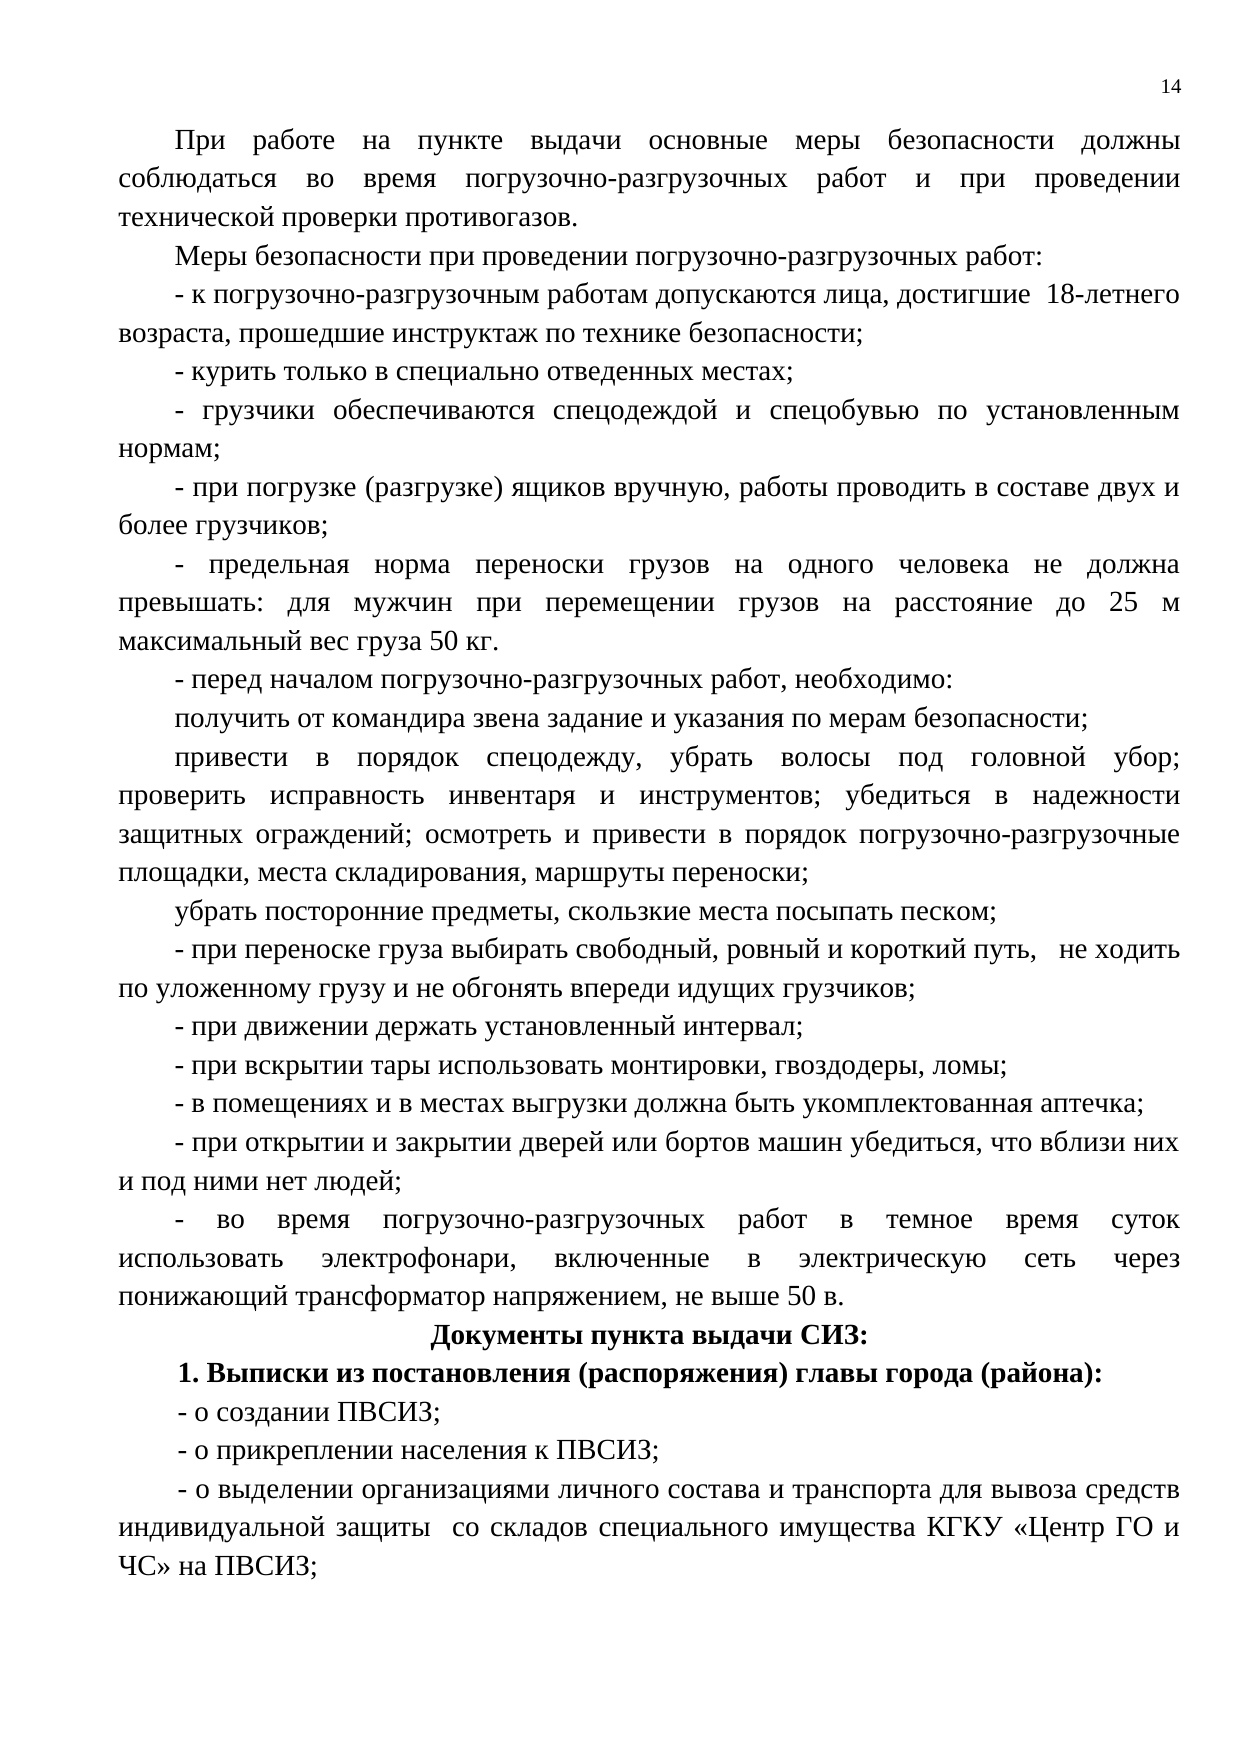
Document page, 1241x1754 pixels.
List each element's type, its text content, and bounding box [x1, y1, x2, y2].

text - о выделении организациями личного состава и транспорта для вывоза средств индивидуальной защиты со складов специального имущества КГКУ «Центр ГО и ЧС» на ПВСИЗ; [118, 1471, 1181, 1582]
text - при вскрытии тары использовать монтировки, гвоздодеры, ломы; [118, 1047, 1181, 1081]
text - о создании ПВСИЗ; [118, 1394, 1181, 1427]
text привести в порядок спецодежду, убрать волосы под головной убор; проверить исправность инвентаря и инструментов; убедиться в надежности защитных ограждений; осмотреть и привести в порядок погрузочно-разгрузочные площадки, места складирования, маршруты переноски; [118, 739, 1181, 888]
text - при погрузке (разгрузке) ящиков вручную, работы проводить в составе двух и более грузчиков; [118, 469, 1181, 541]
text - грузчики обеспечиваются спецодеждой и спецобувью по установленным нормам; [118, 392, 1181, 464]
text При работе на пункте выдачи основные меры безопасности должны соблюдаться во время погрузочно-разгрузочных работ и при проведении технической проверки противогазов. [118, 122, 1181, 233]
text - курить только в специально отведенных местах; [118, 353, 1181, 387]
text Меры безопасности при проведении погрузочно-разгрузочных работ: [118, 238, 1181, 271]
text получить от командира звена задание и указания по мерам безопасности; [118, 700, 1181, 734]
text - перед началом погрузочно-разгрузочных работ, необходимо: [118, 662, 1181, 695]
text - предельная норма переноски грузов на одного человека не должна превышать: для мужчин при перемещении грузов на расстояние до максимальный вес груза . [118, 546, 1181, 657]
text убрать посторонние предметы, скользкие места посыпать песком; [118, 893, 1181, 926]
text - в помещениях и в местах выгрузки должна быть укомплектованная аптечка; [118, 1086, 1181, 1119]
text - при движении держать установленный интервал; [118, 1008, 1181, 1042]
text Документы пункта выдачи СИЗ: [118, 1317, 1181, 1350]
text - при открытии и закрытии дверей или бортов машин убедиться, что вблизи них и под ними нет людей; [118, 1124, 1181, 1196]
text - о прикреплении населения к ПВСИЗ; [118, 1432, 1181, 1466]
text - при переноске груза выбирать свободный, ровный и короткий путь, не ходить по уложенному грузу и не обгонять впереди идущих грузчиков; [118, 931, 1181, 1003]
text - к погрузочно-разгрузочным работам допускаются лица, достигшие 18-летнего возраста, прошедшие инструктаж по технике безопасности; [118, 276, 1181, 348]
text - во время погрузочно-разгрузочных работ в темное время суток использовать электрофонари, включенные в электрическую сеть через понижающий трансформатор напряжением, не выше 50 в. [118, 1201, 1181, 1312]
text 1. Выписки из постановления (распоряжения) главы города (района): [118, 1355, 1181, 1389]
